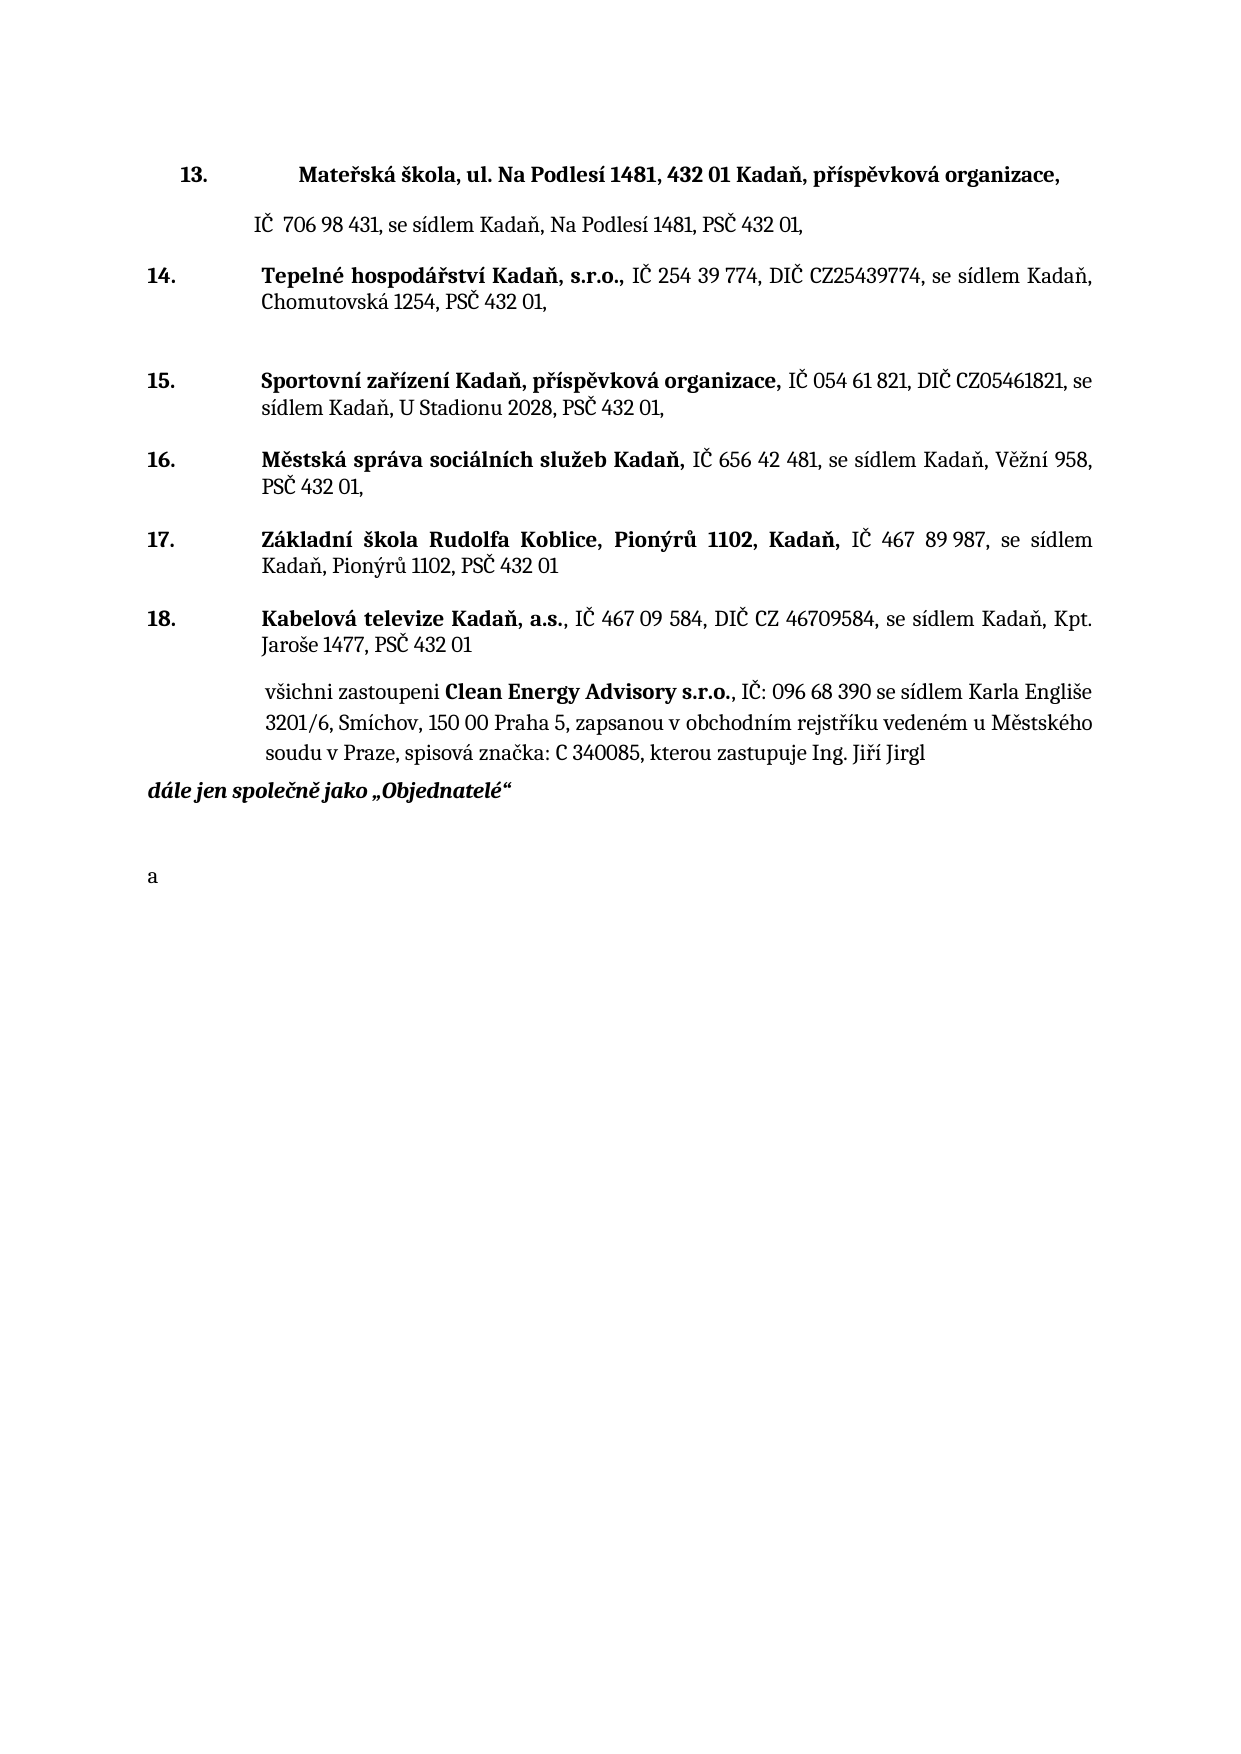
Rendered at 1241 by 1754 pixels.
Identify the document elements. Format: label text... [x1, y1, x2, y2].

text a [147, 863, 1105, 890]
list Kabelová televize Kadaň, a.s., IČ 467 09 584, DIČ CZ 46709584, se sídlem Kadaň, Kpt. Jaroše 1477, PSČ 432 01 [147, 605, 1093, 658]
text všichni zastoupeni Clean Energy Advisory s.r.o., IČ: 096 68 390 se sídlem Karla Engliše 3201/6, Smíchov, 150 00 Praha 5, zapsanou v obchodním rejstříku vedeném u Městského soudu v Praze, spisová značka: C 340085, kterou zastupuje Ing. Jiří Jirgl [265, 679, 1093, 766]
list Městská správa sociálních služeb Kadaň, IČ 656 42 481, se sídlem Kadaň, Věžní 958, PSČ 432 01, [147, 447, 1093, 500]
text IČ 706 98 431, se sídlem Kadaň, Na Podlesí 1481, PSČ 432 01, [253, 212, 1105, 238]
subtitle Mateřská škola, ul. Na Podlesí 1481, 432 01 Kadaň, příspěvková organizace, [136, 161, 1105, 188]
text dále jen společně jako „Objednatelé“ [147, 778, 1105, 804]
list Základní škola Rudolfa Koblice, Pionýrů 1102, Kadaň, IČ 467 89 987, se sídlem Kadaň, Pionýrů 1102, PSČ 432 01 [147, 526, 1093, 579]
list Sportovní zařízení Kadaň, příspěvková organizace, IČ 054 61 821, DIČ CZ05461821, se sídlem Kadaň, U Stadionu 2028, PSČ 432 01, [147, 368, 1093, 421]
list Tepelné hospodářství Kadaň, s.r.o., IČ 254 39 774, DIČ CZ25439774, se sídlem Kadaň, Chomutovská 1254, PSČ 432 01, [147, 263, 1093, 316]
